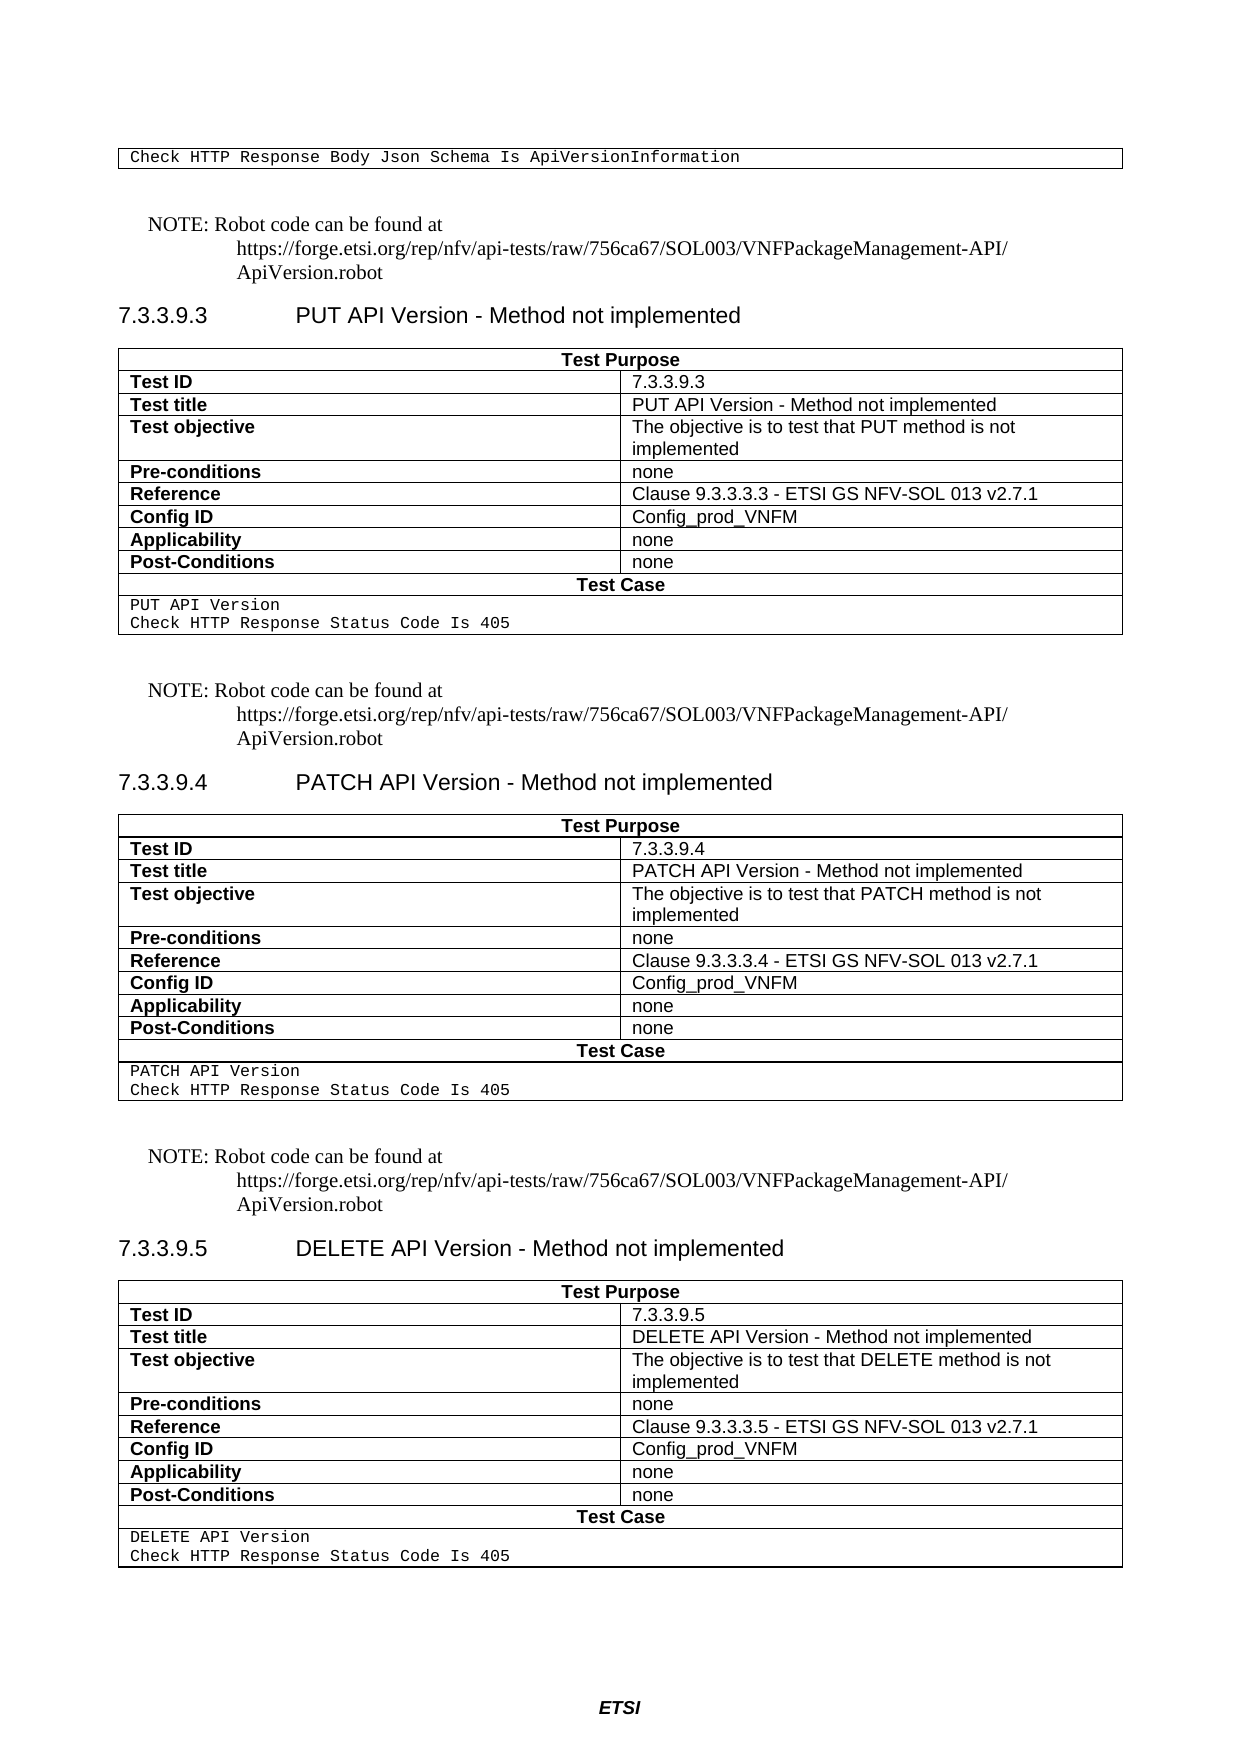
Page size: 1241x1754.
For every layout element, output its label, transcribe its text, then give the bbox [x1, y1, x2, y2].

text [148, 211, 1122, 284]
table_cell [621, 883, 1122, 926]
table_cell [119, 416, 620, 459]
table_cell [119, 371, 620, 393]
text NOTE: Robot code can be found at https://forge.etsi.org/rep/nfv/api-tests/raw/756ca67/SOL003/VNFPackageManagement-API/ApiVersion.robot [148, 678, 1122, 750]
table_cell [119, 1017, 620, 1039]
subtitle 7.3.3.9.4 PATCH API Version - Method not implemented [118, 769, 1122, 795]
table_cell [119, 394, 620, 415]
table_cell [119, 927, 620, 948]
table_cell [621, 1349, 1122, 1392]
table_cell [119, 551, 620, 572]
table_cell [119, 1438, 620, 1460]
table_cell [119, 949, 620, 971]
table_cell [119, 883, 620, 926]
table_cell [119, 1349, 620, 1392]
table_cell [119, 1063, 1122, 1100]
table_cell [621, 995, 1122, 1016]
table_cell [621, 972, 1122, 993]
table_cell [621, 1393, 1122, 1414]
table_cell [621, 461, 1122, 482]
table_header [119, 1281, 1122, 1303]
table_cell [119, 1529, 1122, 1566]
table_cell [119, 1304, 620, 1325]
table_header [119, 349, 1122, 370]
text NOTE: Robot code can be found at https://forge.etsi.org/rep/nfv/api-tests/raw/756ca67/SOL003/VNFPackageManagement-API/ApiVersion.robot [148, 1144, 1122, 1216]
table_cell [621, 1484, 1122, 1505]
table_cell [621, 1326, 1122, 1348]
subtitle 7.3.3.9.3 PUT API Version - Method not implemented [118, 302, 1122, 329]
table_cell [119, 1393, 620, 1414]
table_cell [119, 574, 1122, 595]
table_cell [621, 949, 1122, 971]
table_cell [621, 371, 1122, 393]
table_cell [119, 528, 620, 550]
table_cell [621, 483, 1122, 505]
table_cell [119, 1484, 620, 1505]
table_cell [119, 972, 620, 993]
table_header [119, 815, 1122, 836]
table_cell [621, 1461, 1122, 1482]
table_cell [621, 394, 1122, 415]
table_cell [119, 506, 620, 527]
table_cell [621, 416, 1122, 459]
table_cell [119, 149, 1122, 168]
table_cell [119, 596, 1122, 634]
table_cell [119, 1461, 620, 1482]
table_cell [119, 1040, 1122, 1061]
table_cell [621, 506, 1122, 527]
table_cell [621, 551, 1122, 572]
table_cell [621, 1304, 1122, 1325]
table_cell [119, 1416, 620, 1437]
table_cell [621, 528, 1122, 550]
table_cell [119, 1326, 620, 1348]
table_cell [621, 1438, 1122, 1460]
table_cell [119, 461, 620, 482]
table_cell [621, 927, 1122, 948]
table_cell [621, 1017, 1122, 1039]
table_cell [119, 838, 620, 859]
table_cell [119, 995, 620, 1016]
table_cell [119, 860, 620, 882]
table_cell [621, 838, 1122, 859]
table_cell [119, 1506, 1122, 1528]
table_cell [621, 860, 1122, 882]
subtitle 7.3.3.9.5 DELETE API Version - Method not implemented [118, 1235, 1122, 1261]
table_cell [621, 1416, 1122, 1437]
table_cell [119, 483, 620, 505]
